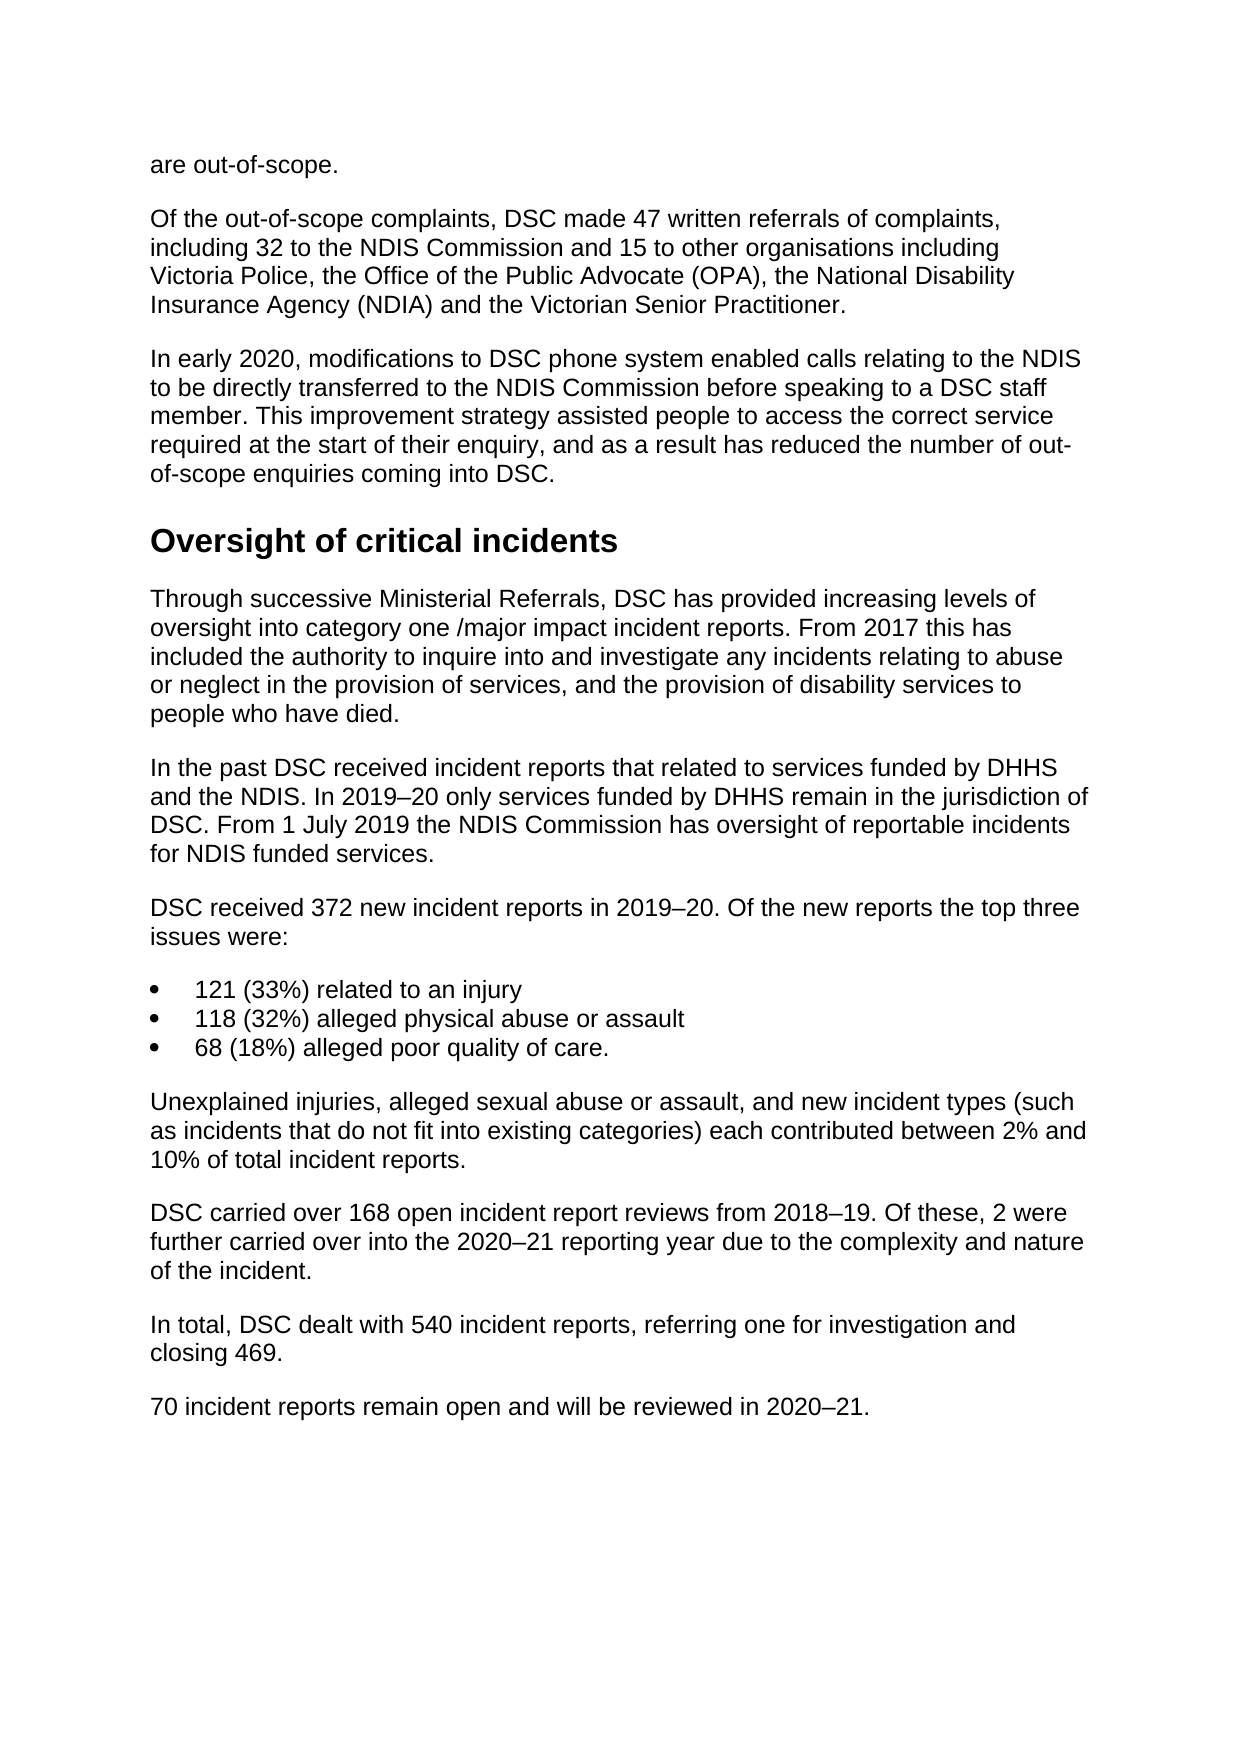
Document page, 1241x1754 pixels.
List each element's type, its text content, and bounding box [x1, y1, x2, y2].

text In the past DSC received incident reports that related to services funded by DHHS and the NDIS. In 2019–20 only services funded by DHHS remain in the jurisdiction of DSC. From 1 July 2019 the NDIS Commission has oversight of reportable incidents for NDIS funded services. [150, 753, 1090, 868]
list 118 (32%) alleged physical abuse or assault [150, 1004, 1090, 1033]
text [150, 150, 1090, 179]
text DSC received 372 new incident reports in 2019–20. Of the new reports the top three issues were: [150, 893, 1090, 951]
list 68 (18%) alleged poor quality of care. [150, 1033, 1090, 1062]
text 70 incident reports remain open and will be reviewed in 2020–21. [150, 1392, 1090, 1421]
list 121 (33%) related to an injury [150, 976, 1090, 1004]
subtitle Oversight of critical incidents [150, 521, 1090, 559]
text Unexplained injuries, alleged sexual abuse or assault, and new incident types (such as incidents that do not fit into existing categories) each contributed between 2% and 10% of total incident reports. [150, 1087, 1090, 1173]
text Of the out-of-scope complaints, DSC made 47 written referrals of complaints, including 32 to the NDIS Commission and 15 to other organisations including Victoria Police, the Office of the Public Advocate (OPA), the National Disability Insurance Agency (NDIA) and the Victorian Senior Practitioner. [150, 204, 1090, 319]
text DSC carried over 168 open incident report reviews from 2018–19. Of these, 2 were further carried over into the 2020–21 reporting year due to the complexity and nature of the incident. [150, 1198, 1090, 1284]
text Through successive Ministerial Referrals, DSC has provided increasing levels of oversight into category one /major impact incident reports. From 2017 this has included the authority to inquire into and investigate any incidents relating to abuse or neglect in the provision of services, and the provision of disability services to people who have died. [150, 584, 1090, 728]
text In early 2020, modifications to DSC phone system enabled calls relating to the NDIS to be directly transferred to the NDIS Commission before speaking to a DSC staff member. This improvement strategy assisted people to access the correct service required at the start of their enquiry, and as a result has reduced the number of out-of-scope enquiries coming into DSC. [150, 344, 1090, 487]
text In total, DSC dealt with 540 incident reports, referring one for investigation and closing 469. [150, 1309, 1090, 1367]
